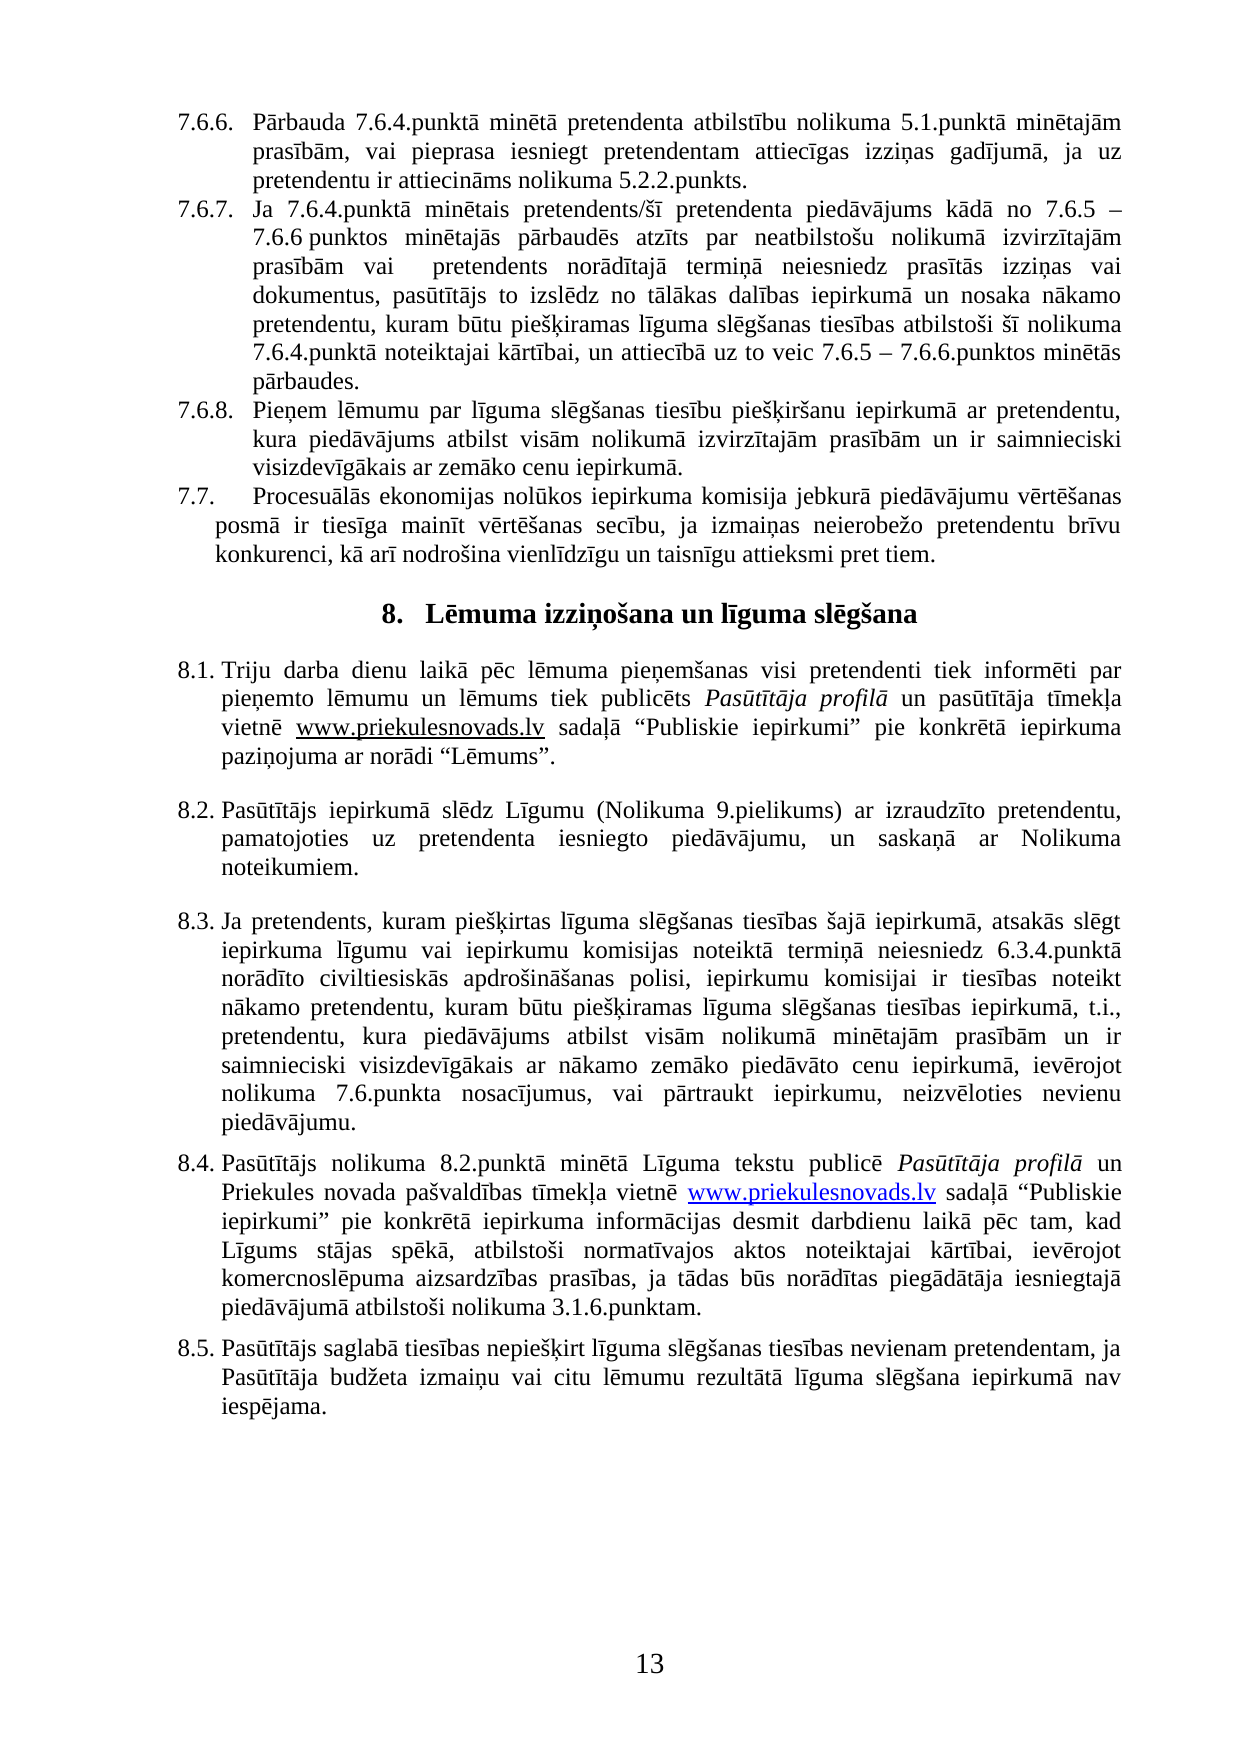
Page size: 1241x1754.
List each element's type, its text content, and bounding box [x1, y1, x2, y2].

subtitle Triju darba dienu laikā pēc lēmuma pieņemšanas visi pretendenti tiek informēti par pieņemto lēmumu un lēmums tiek publicēts Pasūtītāja profilā un pasūtītāja tīmekļa vietnē www.priekulesnovads.lv sadaļā “Publiskie iepirkumi” pie konkrētā iepirkuma paziņojuma ar norādi “Lēmums”. [177, 655, 1122, 770]
list Pārbauda 7.6.4.punktā minētā pretendenta atbilstību nolikuma 5.1.punktā minētajām prasībām, vai pieprasa iesniegt pretendentam attiecīgas izziņas gadījumā, ja uz pretendentu ir attiecināms nolikuma 5.2.2.punkts. [177, 107, 1122, 194]
subtitle Lēmuma izziņošana un līguma slēgšana [177, 596, 1122, 630]
subtitle Pasūtītājs iepirkumā slēdz Līgumu (Nolikuma 9.pielikums) ar izraudzīto pretendentu, pamatojoties uz pretendenta iesniegto piedāvājumu, un saskaņā ar Nolikuma noteikumiem. [177, 795, 1122, 881]
subtitle Ja pretendents, kuram piešķirtas līguma slēgšanas tiesības šajā iepirkumā, atsakās slēgt iepirkuma līgumu vai iepirkumu komisijas noteiktā termiņā neiesniedz 6.3.4.punktā norādīto civiltiesiskās apdrošināšanas polisi, iepirkumu komisijai ir tiesības noteikt nākamo pretendentu, kuram būtu piešķiramas līguma slēgšanas tiesības iepirkumā, t.i., pretendentu, kura piedāvājums atbilst visām nolikumā minētajām prasībām un ir saimnieciski visizdevīgākais ar nākamo zemāko piedāvāto cenu iepirkumā, ievērojot nolikuma 7.6.punkta nosacījumus, vai pārtraukt iepirkumu, neizvēloties nevienu piedāvājumu. [177, 906, 1122, 1136]
list Pieņem lēmumu par līguma slēgšanas tiesību piešķiršanu iepirkumā ar pretendentu, kura piedāvājums atbilst visām nolikumā izvirzītajām prasībām un ir saimnieciski visizdevīgākais ar zemāko cenu iepirkumā. [177, 395, 1122, 481]
list Ja 7.6.4.punktā minētais pretendents/šī pretendenta piedāvājums kādā no 7.6.5 – 7.6.6 punktos minētajās pārbaudēs atzīts par neatbilstošu nolikumā izvirzītajām prasībām vai pretendents norādītajā termiņā neiesniedz prasītās izziņas vai dokumentus, pasūtītājs to izslēdz no tālākas dalības iepirkumā un nosaka nākamo pretendentu, kuram būtu piešķiramas līguma slēgšanas tiesības atbilstoši šī nolikuma 7.6.4.punktā noteiktajai kārtībai, un attiecībā uz to veic 7.6.5 – 7.6.6.punktos minētās pārbaudes. [177, 194, 1122, 395]
list Procesuālās ekonomijas nolūkos iepirkuma komisija jebkurā piedāvājumu vērtēšanas posmā ir tiesīga mainīt vērtēšanas secību, ja izmaiņas neierobežo pretendentu brīvu konkurenci, kā arī nodrošina vienlīdzīgu un taisnīgu attieksmi pret tiem. [177, 481, 1122, 567]
subtitle Pasūtītājs saglabā tiesības nepiešķirt līguma slēgšanas tiesības nevienam pretendentam, ja Pasūtītāja budžeta izmaiņu vai citu lēmumu rezultātā līguma slēgšana iepirkumā nav iespējama. [177, 1333, 1122, 1420]
subtitle Pasūtītājs nolikuma 8.2.punktā minētā Līguma tekstu publicē Pasūtītāja profilā un Priekules novada pašvaldības tīmekļa vietnē www.priekulesnovads.lv sadaļā “Publiskie iepirkumi” pie konkrētā iepirkuma informācijas desmit darbdienu laikā pēc tam, kad Līgums stājas spēkā, atbilstoši normatīvajos aktos noteiktajai kārtībai, ievērojot komercnoslēpuma aizsardzības prasības, ja tādas būs norādītas piegādātāja iesniegtajā piedāvājumā atbilstoši nolikuma 3.1.6.punktam. [177, 1148, 1122, 1321]
